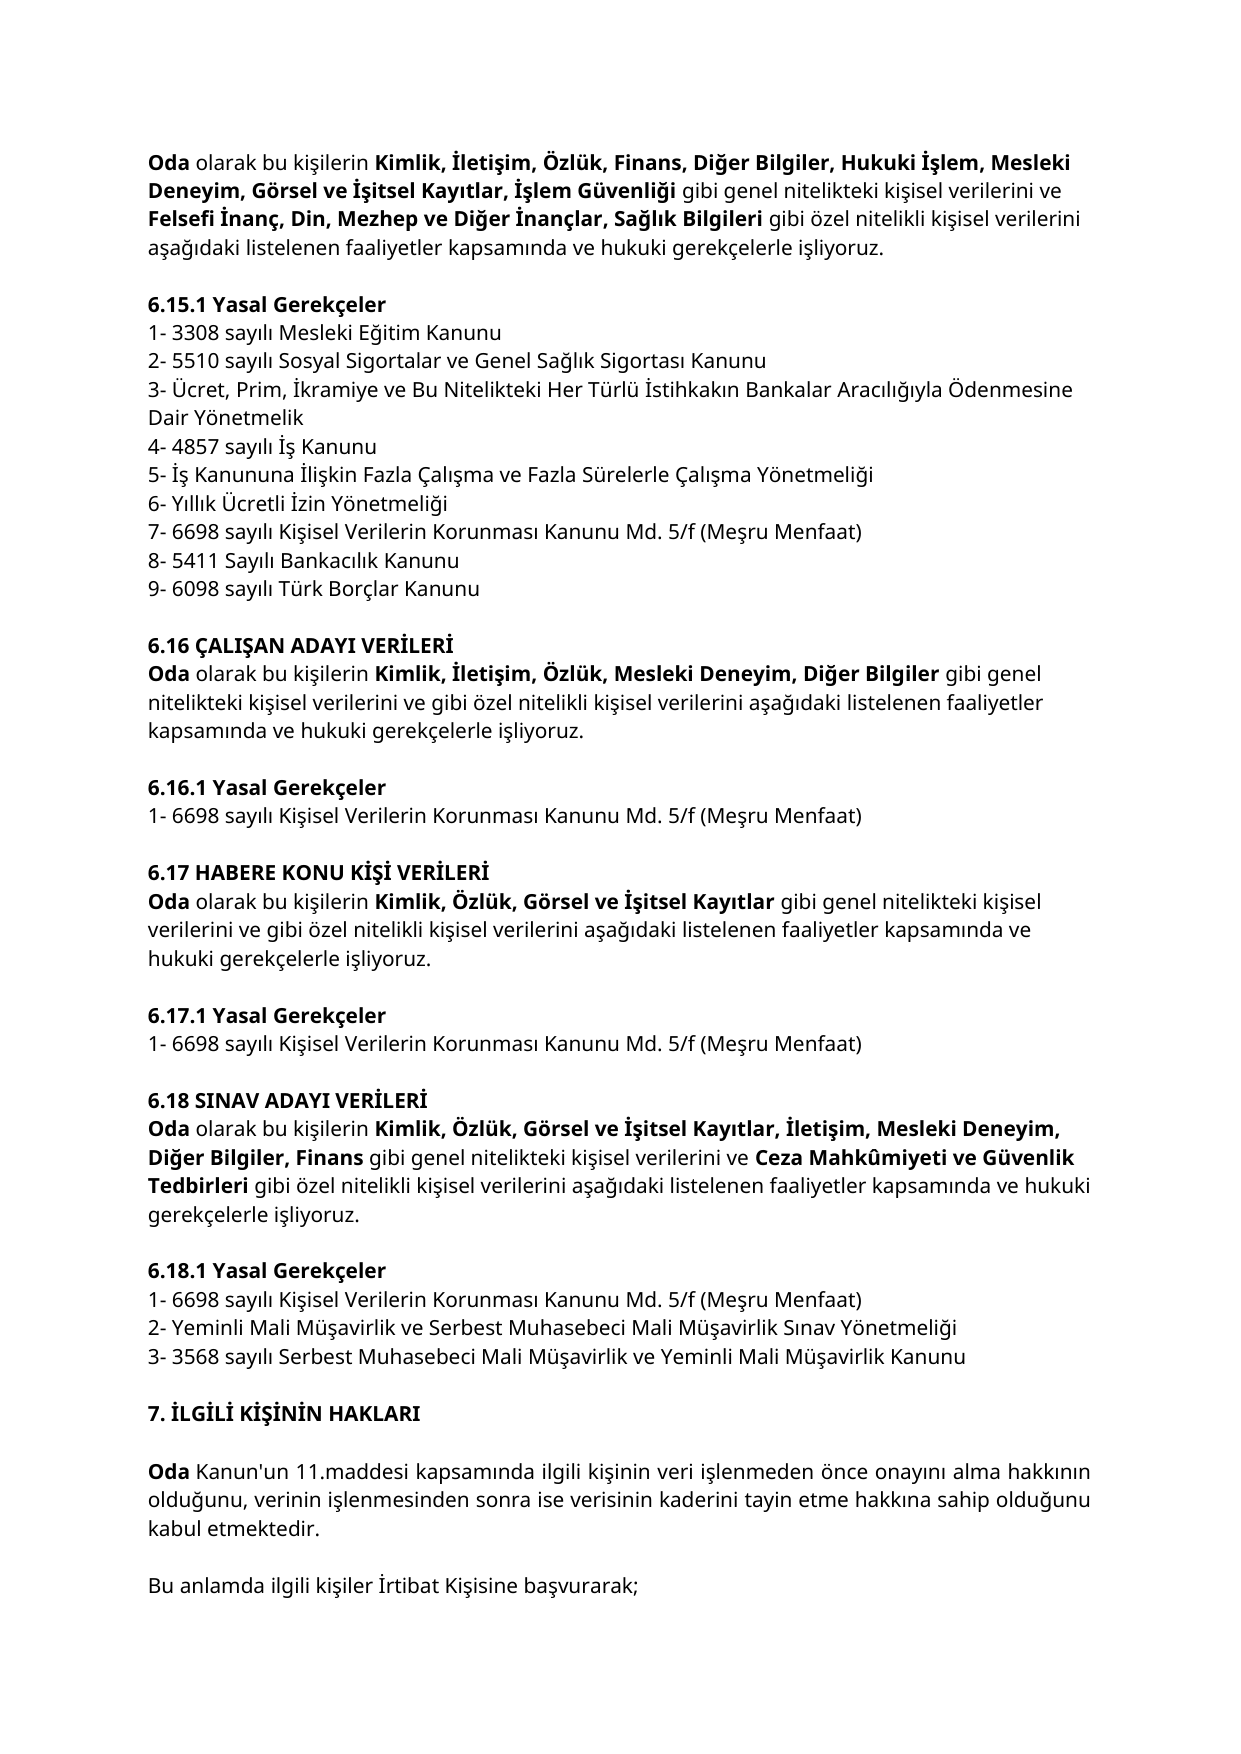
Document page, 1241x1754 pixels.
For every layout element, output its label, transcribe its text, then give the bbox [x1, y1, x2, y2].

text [148, 148, 1093, 1370]
subtitle 7. İLGİLİ KİŞİNİN HAKLARI [148, 1399, 1093, 1428]
text Oda Kanun'un 11.maddesi kapsamında ilgili kişinin veri işlenmeden önce onayını alma hakkının olduğunu, verinin işlenmesinden sonra ise verisinin kaderini tayin etme hakkına sahip olduğunu kabul etmektedir. [148, 1457, 1093, 1542]
text Bu anlamda ilgili kişiler İrtibat Kişisine başvurarak; [148, 1572, 1093, 1600]
